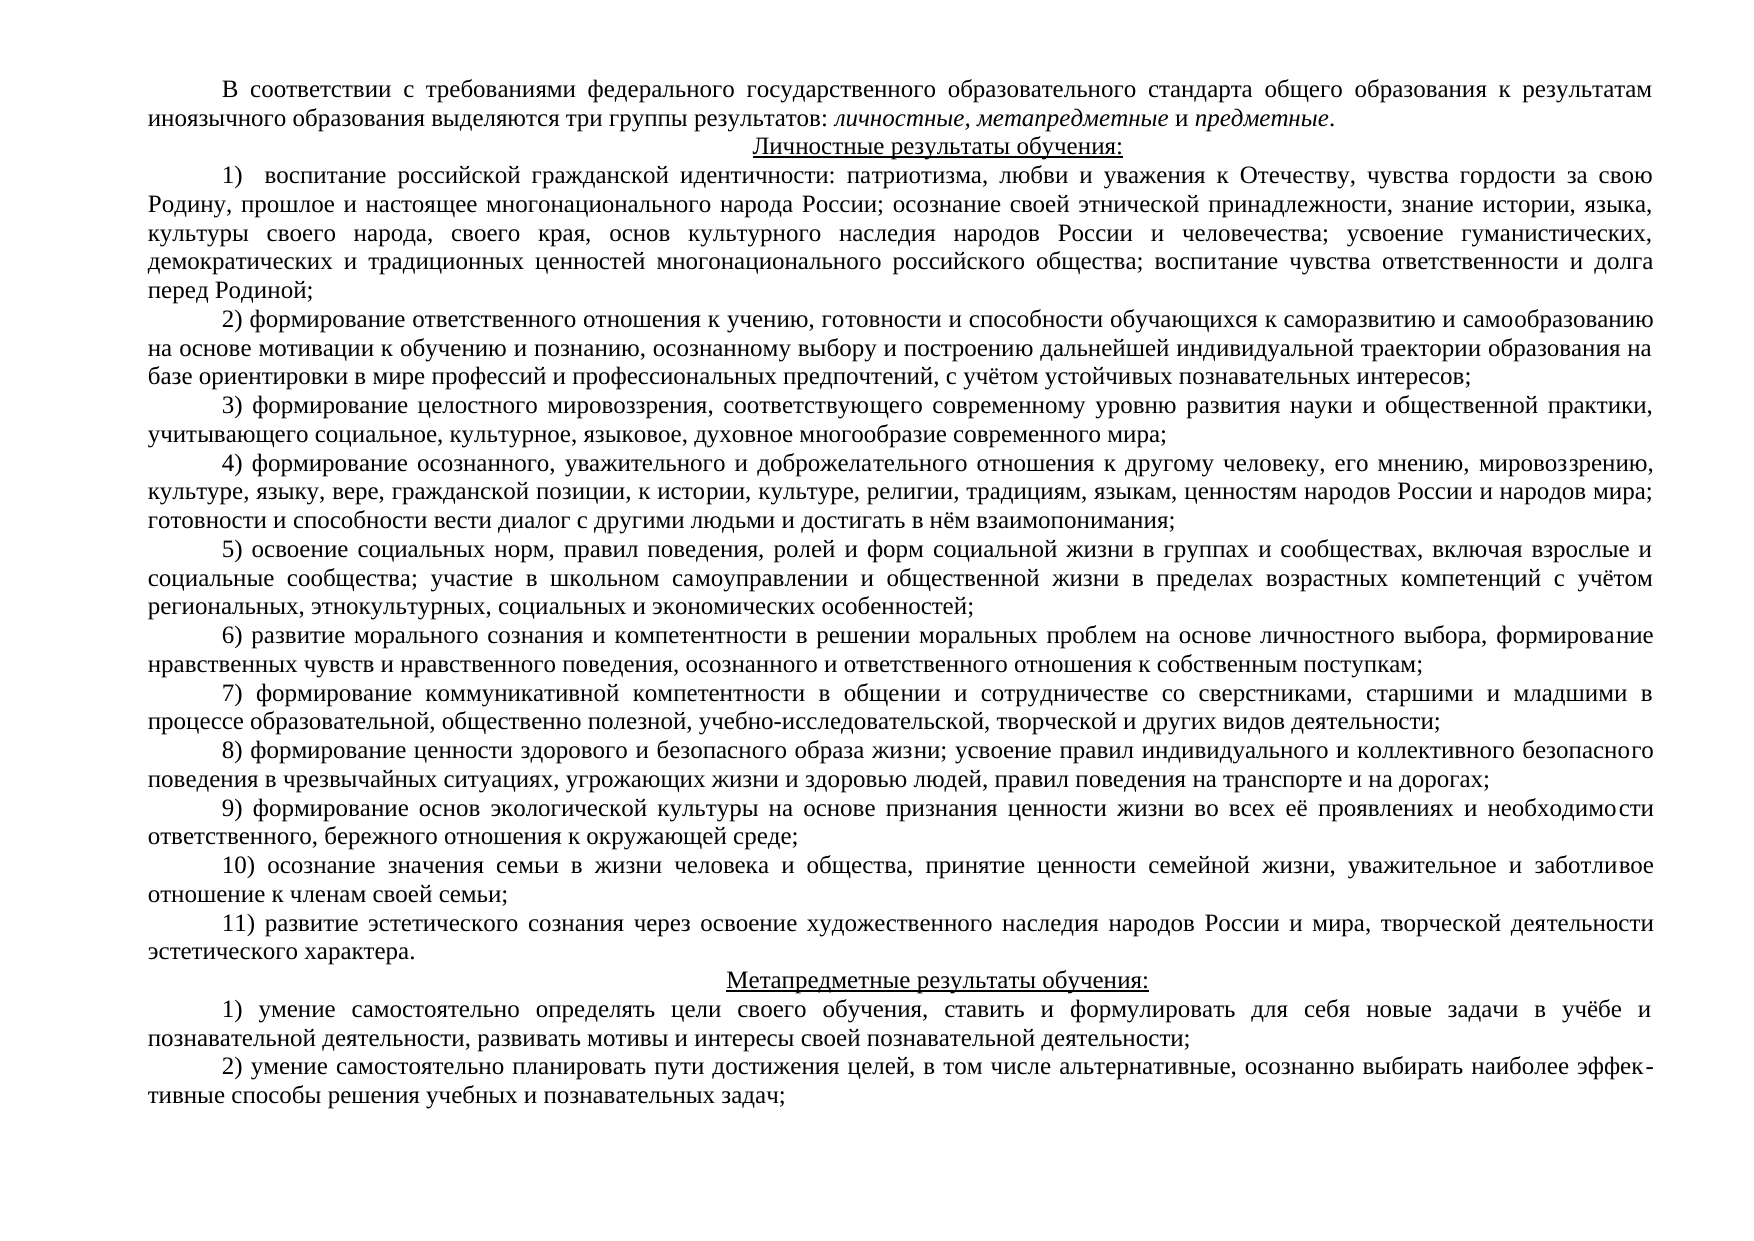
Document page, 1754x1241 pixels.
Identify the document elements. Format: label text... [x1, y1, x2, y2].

text 6) развитие морального сознания и компетентности в решении моральных проблем на основе личностного выбора, формирование нравственных чувств и нравственного поведения, осознанного и ответственного отношения к собственным поступкам; [148, 620, 1654, 678]
text 10) осознание значения семьи в жизни человека и общества, принятие ценности семейной жизни, уважительное и заботливое отношение к членам своей семьи; [148, 850, 1654, 908]
text 2) умение самостоятельно планировать пути достижения целей, в том числе альтернативные, осознанно выбирать наиболее эффективные способы решения учебных и познавательных задач; [148, 1051, 1654, 1109]
text В соответствии с требованиями федерального государственного образовательного стандарта общего образования к результатам иноязычного образования выделяются три группы результатов: личностные, метапредметные и предметные. [148, 74, 1654, 131]
text 1) воспитание российской гражданской идентичности: патриотизма, любви и уважения к Отечеству, чувства гордости за свою Родину, прошлое и настоящее многонационального народа России; осознание своей этнической принадлежности, знание истории, языка, культуры своего народа, своего края, основ культурного наследия народов России и человечества; усвоение гуманистических, демократических и традиционных ценностей многонационального российского общества; воспитание чувства ответственности и долга перед Родиной; [148, 160, 1654, 304]
text 5) освоение социальных норм, правил поведения, ролей и форм социальной жизни в группах и сообществах, включая взрослые и социальные сообщества; участие в школьном самоуправлении и общественной жизни в пределах возрастных компетенций с учётом региональных, этнокультурных, социальных и экономических особенностей; [148, 534, 1654, 620]
text 3) формирование целостного мировоззрения, соответствующего современному уровню развития науки и общественной практики, учитывающего социальное, культурное, языковое, духовное многообразие современного мира; [148, 390, 1654, 448]
text 9) формирование основ экологической культуры на основе признания ценности жизни во всех её проявлениях и необходимости ответственного, бережного отношения к окружающей среде; [148, 793, 1654, 850]
text 1) умение самостоятельно определять цели своего обучения, ставить и формулировать для себя новые задачи в учёбе и познавательной деятельности, развивать мотивы и интересы своей познавательной деятельности; [148, 994, 1654, 1051]
text 2) формирование ответственного отношения к учению, готовности и способности обучающихся к саморазвитию и самообразованию на основе мотивации к обучению и познанию, осознанному выбору и построению дальнейшей индивидуальной траектории образования на базе ориентировки в мире профессий и профессиональных предпочтений, с учётом устойчивых познавательных интересов; [148, 304, 1654, 390]
text 11) развитие эстетического сознания через освоение художественного наследия народов России и мира, творческой деятельности эстетического характера. [148, 908, 1654, 965]
text 7) формирование коммуникативной компетентности в общении и сотрудничестве со сверстниками, старшими и младшими в процессе образовательной, общественно полезной, учебно-исследовательской, творческой и других видов деятельности; [148, 678, 1654, 735]
text 4) формирование осознанного, уважительного и доброжелательного отношения к другому человеку, его мнению, мировоззрению, культуре, языку, вере, гражданской позиции, к истории, культуре, религии, традициям, языкам, ценностям народов России и народов мира; готовности и способности вести диалог с другими людьми и достигать в нём взаимопонимания; [148, 448, 1654, 534]
text 8) формирование ценности здорового и безопасного образа жизни; усвоение правил индивидуального и коллективного безопасного поведения в чрезвычайных ситуациях, угрожающих жизни и здоровью людей, правил поведения на транспорте и на дорогах; [148, 735, 1654, 793]
text Метапредметные результаты обучения: [148, 965, 1654, 994]
text Личностные результаты обучения: [148, 131, 1654, 160]
